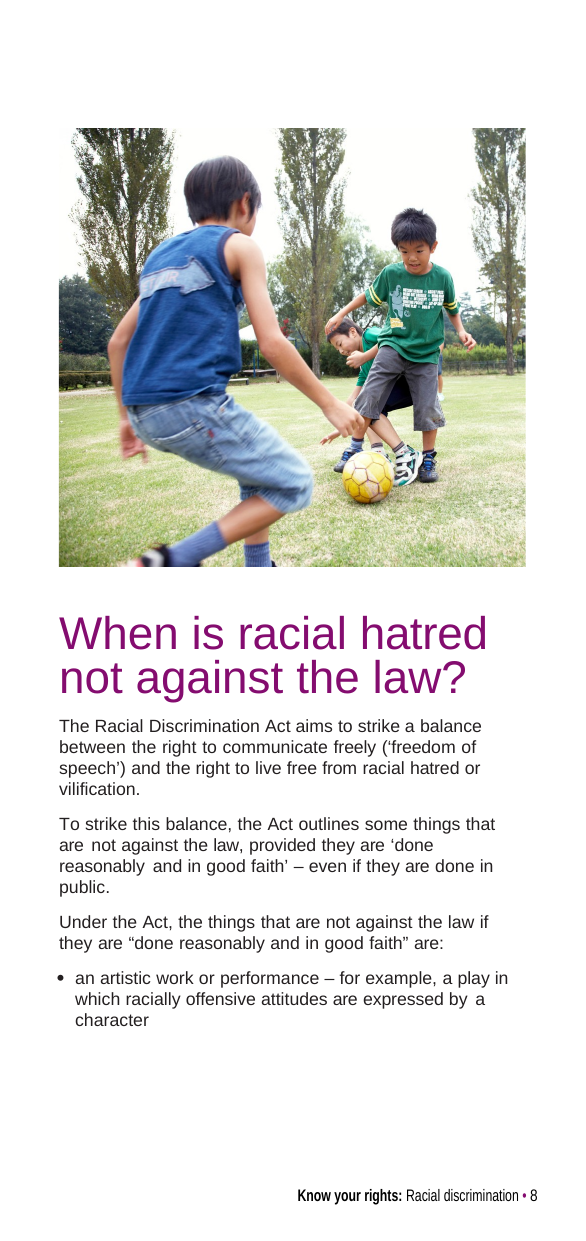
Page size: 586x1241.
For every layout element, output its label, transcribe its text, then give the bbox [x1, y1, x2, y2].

list an artistic work or performance – for example, a play in which racially offensive attitudes are expressed by a character [57, 968, 537, 1030]
picture [58, 128, 526, 567]
text The Racial Discrimination Act aims to strike a balance between the right to communicate freely (‘freedom of speech’) and the right to live free from racial hatred or vilification. [59, 716, 517, 799]
subtitle When is racial hatred not against the law? [59, 614, 517, 702]
text To strike this balance, the Act outlines some things that are not against the law, provided they are ‘done reasonably and in good faith’ – even if they are done in public. [59, 814, 517, 897]
text Under the Act, the things that are not against the law if they are “done reasonably and in good faith” are: [59, 912, 517, 953]
